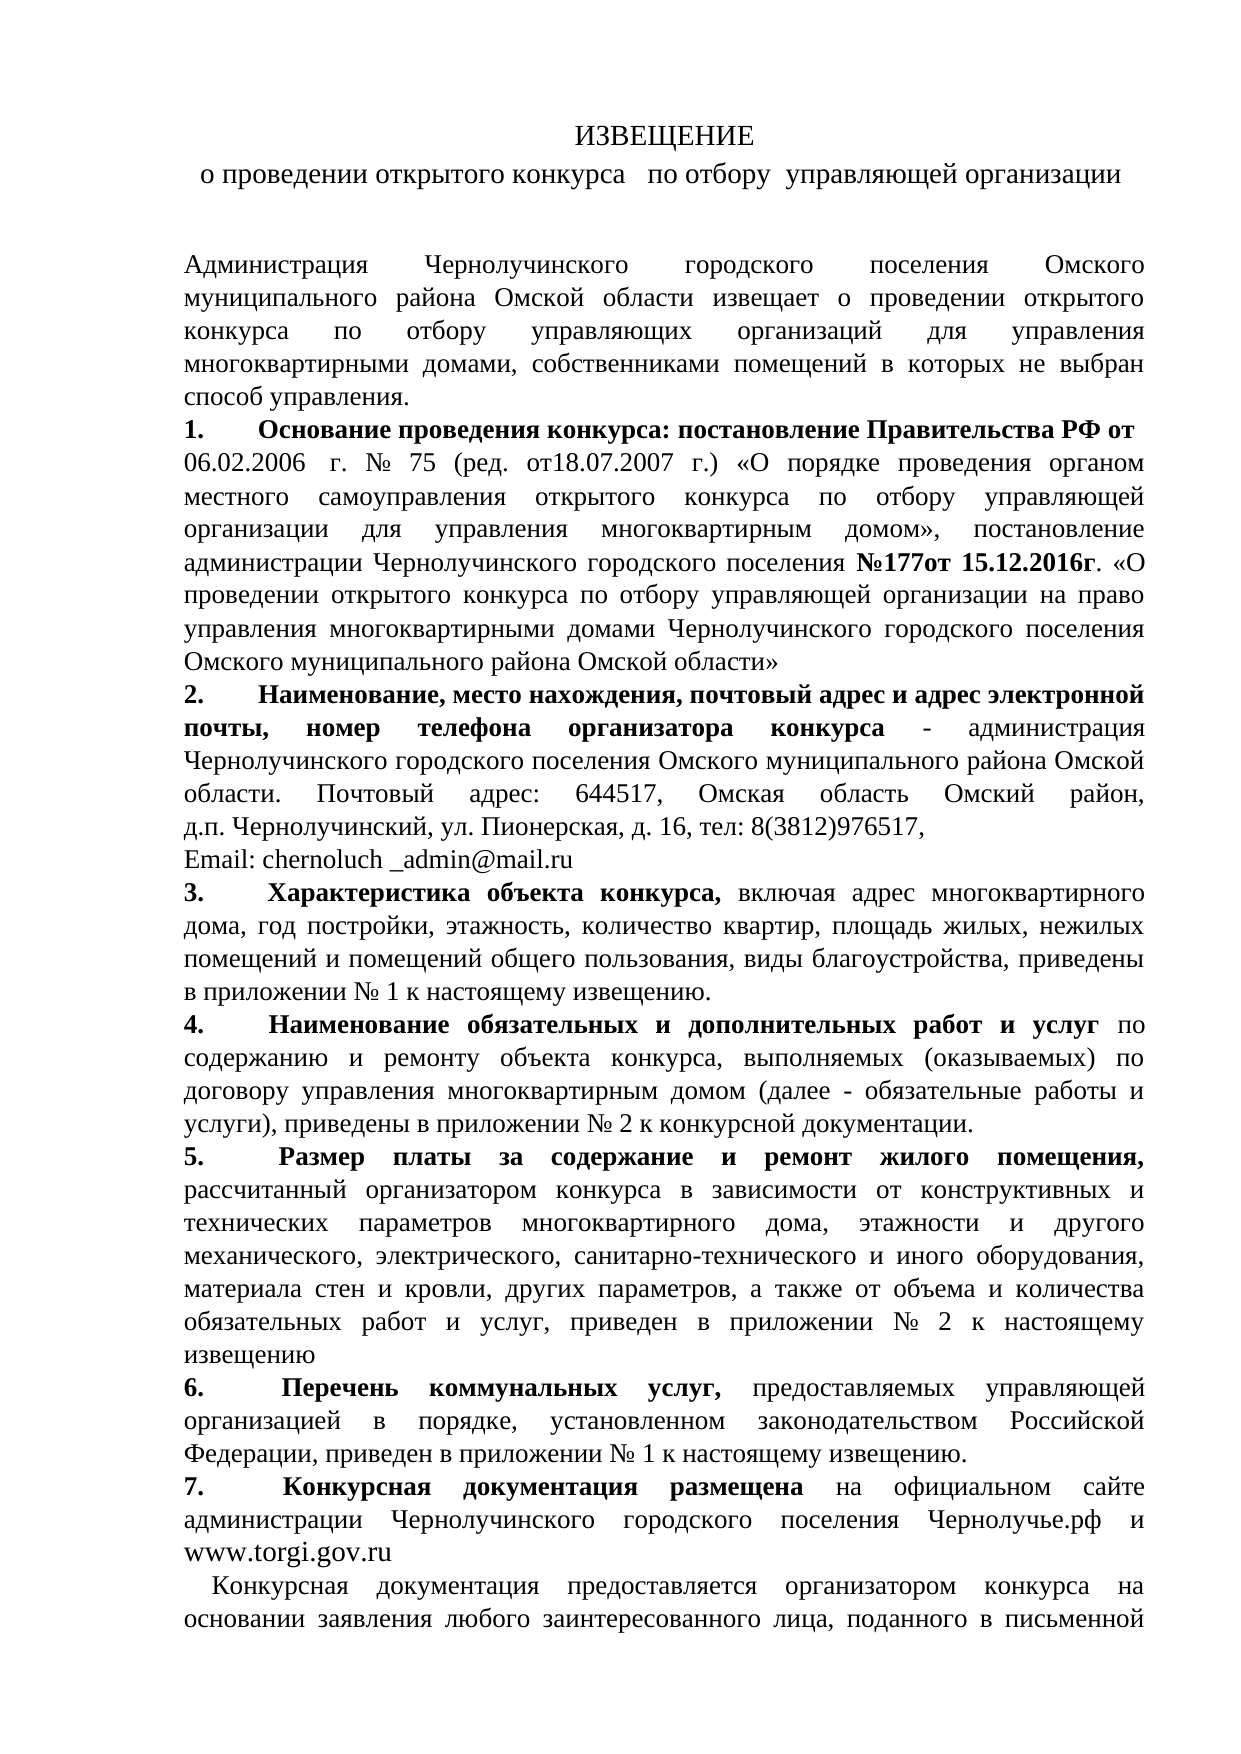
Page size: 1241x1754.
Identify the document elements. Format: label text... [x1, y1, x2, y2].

list Перечень коммунальных услуг, предоставляемых управляющей организацией в порядке, установленном законодательством Российской Федерации, приведен в приложении № 1 к настоящему извещению. [183, 1370, 1145, 1469]
list г. № 75 (ред. от18.07.2007 г.) «О порядке проведения органом местного самоуправления открытого конкурса по отбору управляющей организации для управления многоквартирным домом», постановление администрации Чернолучинского городского поселения №177от 15.12.2016г. «О проведении открытого конкурса по отбору управляющей организации на право управления многоквартирными домами Чернолучинского городского поселения Омского муниципального района Омской области» [183, 446, 1145, 677]
text Еmail: сhernoluch _admin@mail.ru [183, 842, 1152, 875]
list Конкурсная документация размещена на официальном сайте администрации Чернолучинского городского поселения Чернолучье.рф и www.torgi.gov.ru [183, 1469, 1145, 1568]
list Размер платы за содержание и ремонт жилого помещения, рассчитанный организатором конкурса в зависимости от конструктивных и технических параметров многоквартирного дома, этажности и другого механического, электрического, санитарно-технического и иного оборудования, материала стен и кровли, других параметров, а также от объема и количества обязательных работ и услуг, приведен в приложении № 2 к настоящему извещению [183, 1139, 1145, 1370]
text ИЗВЕЩЕНИЕ о проведении открытого конкурса по отбору управляющей организации [177, 118, 1152, 222]
list Наименование обязательных и дополнительных работ и услуг по содержанию и ремонту объекта конкурса, выполняемых (оказываемых) по договору управления многоквартирным домом (далее - обязательные работы и услуги), приведены в приложении № 2 к конкурсной документации. [183, 1007, 1145, 1139]
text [183, 1568, 1145, 1634]
list Характеристика объекта конкурса, включая адрес многоквартирного дома, год постройки, этажность, количество квартир, площадь жилых, нежилых помещений и помещений общего пользования, виды благоустройства, приведены в приложении № 1 к настоящему извещению. [183, 875, 1145, 1007]
list Наименование, место нахождения, почтовый адрес и адрес электронной почты, номер телефона организатора конкурса - администрация Чернолучинского городского поселения Омского муниципального района Омской области. Почтовый адрес: 644517, Омская область Омский район, д.п. Чернолучинский, ул. Пионерская, д. 16, тел: 8(3812)976517, [183, 677, 1145, 842]
text Администрация Чернолучинского городского поселения Омского муниципального района Омской области извещает о проведении открытого конкурса по отбору управляющих организаций для управления многоквартирными домами, собственниками помещений в которых не выбран способ управления. [183, 247, 1145, 412]
list Основание проведения конкурса: постановление Правительства РФ от [183, 412, 1152, 446]
